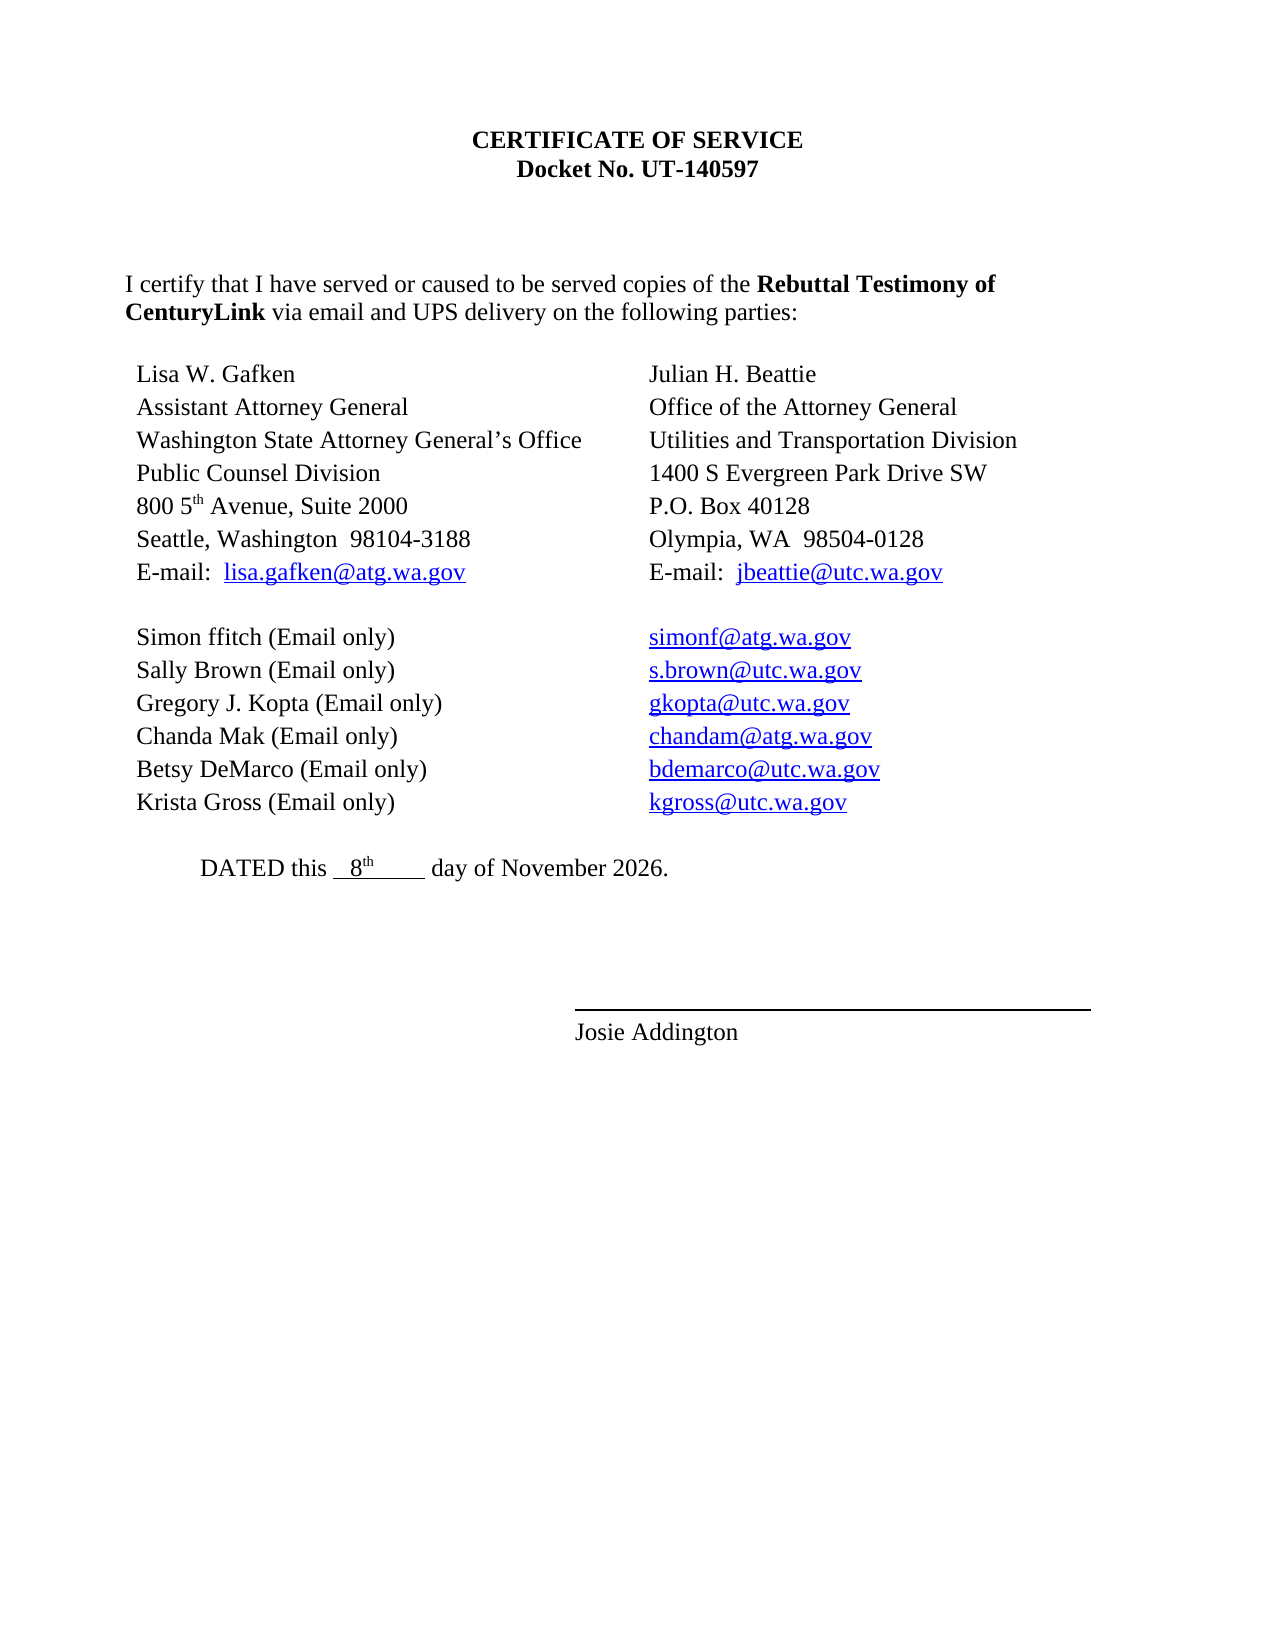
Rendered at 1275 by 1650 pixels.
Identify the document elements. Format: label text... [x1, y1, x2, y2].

table_cell Simon ffitch (Email only) [125, 623, 638, 655]
table_cell s.brown@utc.wa.gov [638, 655, 1150, 688]
table_cell Chanda Mak (Email only) [125, 721, 638, 754]
title Docket No. UT-140597 [125, 154, 1150, 182]
table_header Julian H. Beattie Office of the Attorney General Utilities and Transportation Division 1400 S Evergreen Park Drive SW P.O. Box 40128 Olympia, WA 98504-0128 E-mail: jbeattie@utc.wa.gov [638, 359, 1150, 622]
table_cell Krista Gross (Email only) [125, 787, 638, 820]
table_cell gkopta@utc.wa.gov [638, 688, 1150, 721]
table_cell chandam@atg.wa.gov [638, 721, 1150, 754]
table_cell kgross@utc.wa.gov [638, 787, 1150, 820]
table_cell bdemarco@utc.wa.gov [638, 754, 1150, 787]
table_cell Sally Brown (Email only) [125, 655, 638, 688]
title CERTIFICATE OF SERVICE [125, 125, 1150, 154]
text I certify that I have served or caused to be served copies of the Rebuttal Testimony of CenturyLink via email and UPS delivery on the following parties: [125, 269, 1141, 326]
table_cell Betsy DeMarco (Email only) [125, 754, 638, 787]
table_header Lisa W. Gafken Assistant Attorney General Washington State Attorney General’s Office Public Counsel Division 800 5th Avenue, Suite 2000 Seattle, Washington 98104-3188 E-mail: lisa.gafken@atg.wa.gov [125, 359, 638, 622]
table_cell Gregory J. Kopta (Email only) [125, 688, 638, 721]
text DATED this 8th day of December 2015. [125, 853, 1150, 882]
text Josie Addington [575, 1017, 1150, 1046]
table_cell simonf@atg.wa.gov [638, 623, 1150, 655]
